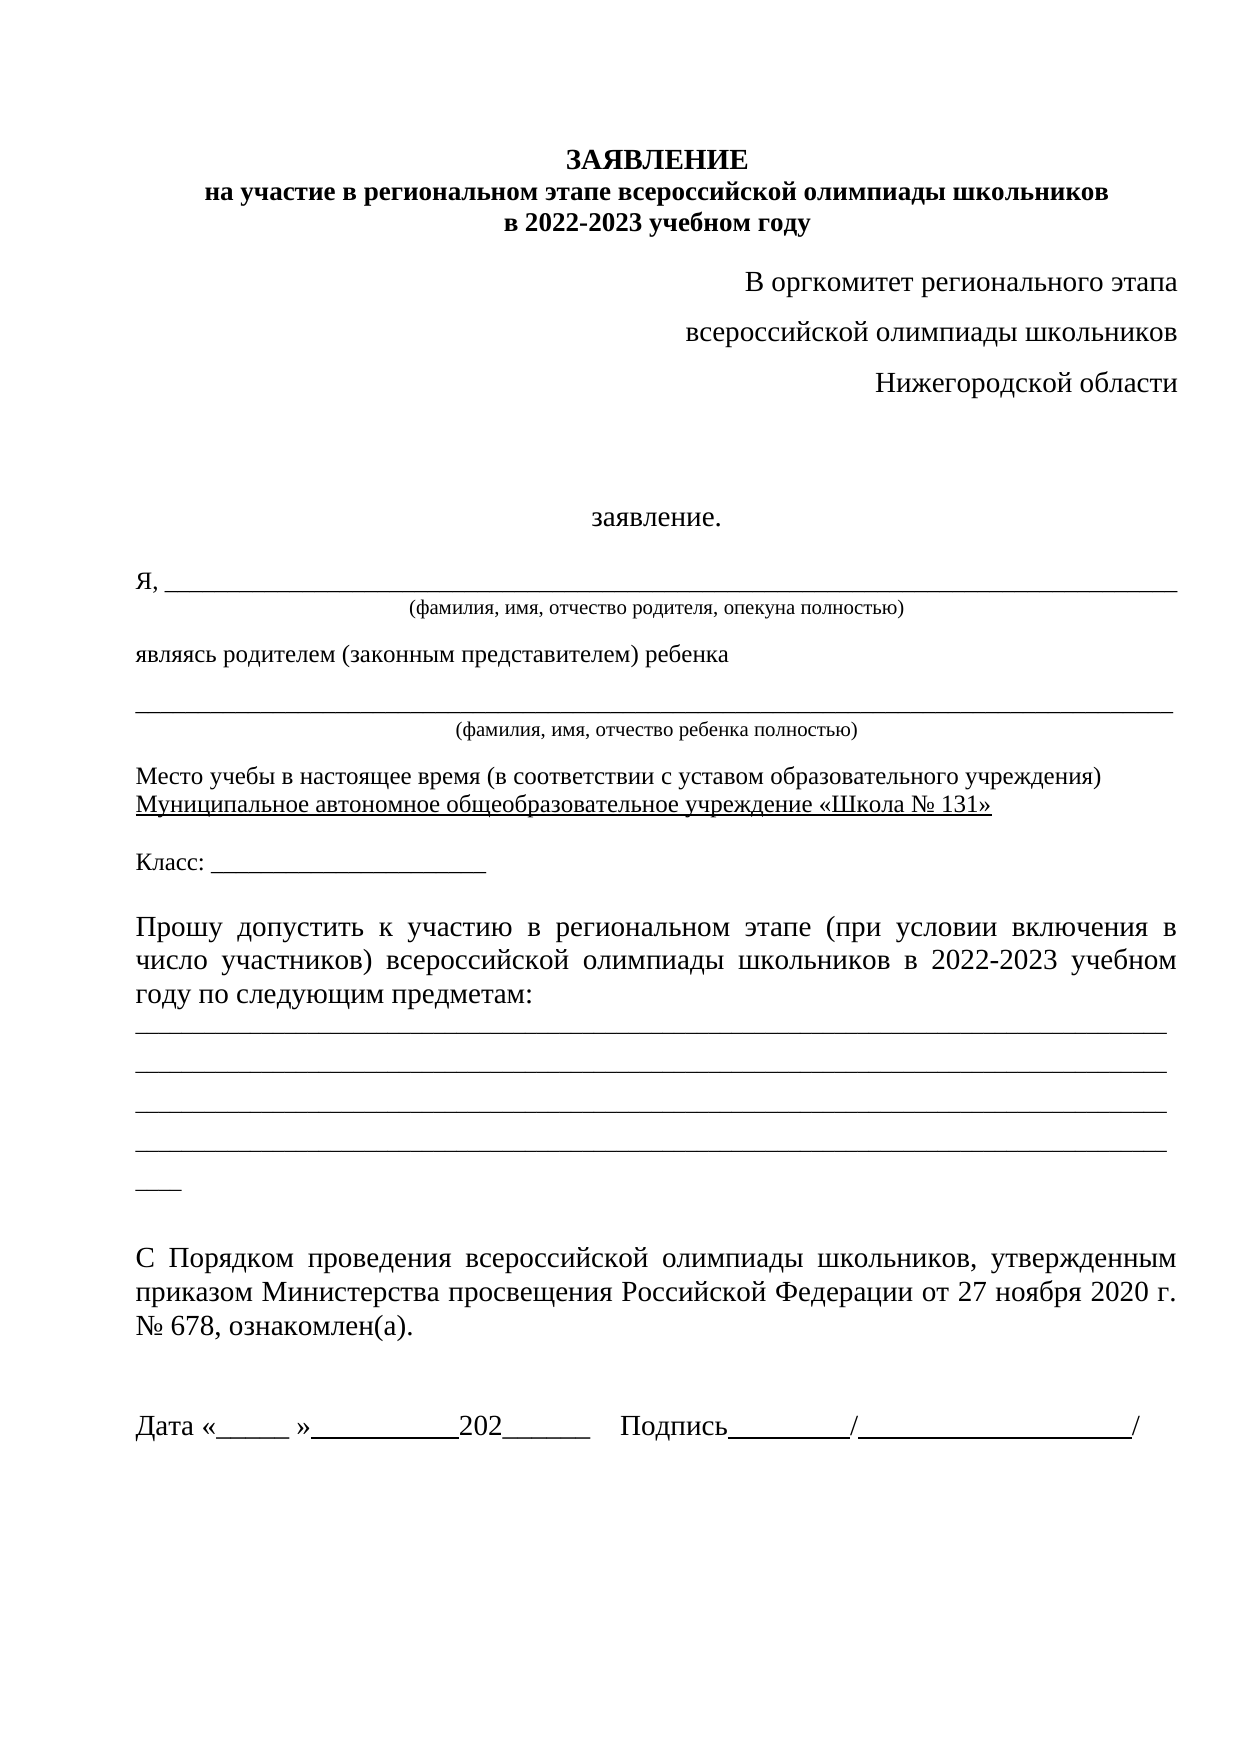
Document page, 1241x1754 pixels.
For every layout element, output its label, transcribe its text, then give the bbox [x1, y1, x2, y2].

text Прошу допустить к участию в региональном этапе (при условии включения в число участников) всероссийской олимпиады школьников в 2022-2023 учебном году по следующим предметам: [135, 909, 1178, 1009]
text Я, _________________________________________________________________________________ [135, 566, 1178, 595]
text всероссийской олимпиады школьников [135, 314, 1178, 348]
text (фамилия, имя, отчество родителя, опекуна полностью) [135, 595, 1178, 619]
text Дата «_____ » 202______ Подпись / / [135, 1408, 1178, 1442]
text В оргкомитет регионального этапа [135, 264, 1178, 298]
text Муниципальное автономное общеобразовательное учреждение «Школа № 131» [135, 789, 1178, 818]
text С Порядком проведения всероссийской олимпиады школьников, утвержденным приказом Министерства просвещения Российской Федерации от 27 ноября 2020 г. № 678, ознакомлен(а). [135, 1241, 1178, 1341]
text на участие в региональном этапе всероссийской олимпиады школьников [136, 175, 1178, 207]
subtitle Класс: ______________________ [135, 847, 1178, 875]
text Нижегородской области [135, 365, 1178, 398]
text являясь родителем (законным представителем) ребенка [135, 639, 1178, 668]
text (фамилия, имя, отчество ребенка полностью) [135, 716, 1178, 742]
text ___________________________________________________________________________________ [135, 687, 1178, 716]
text заявление. [135, 499, 1178, 532]
text в 2022-2023 учебном году [136, 207, 1178, 238]
text Место учебы в настоящее время (в соответствии с уставом образовательного учреждения) [135, 761, 1178, 789]
text ЗАЯВЛЕНИЕ [136, 142, 1178, 175]
text ____________________________________________________________________________________________________________________________________________________________________________________________________________________________________________________________________________________________________________________________________________________________________________ [135, 1009, 1178, 1194]
